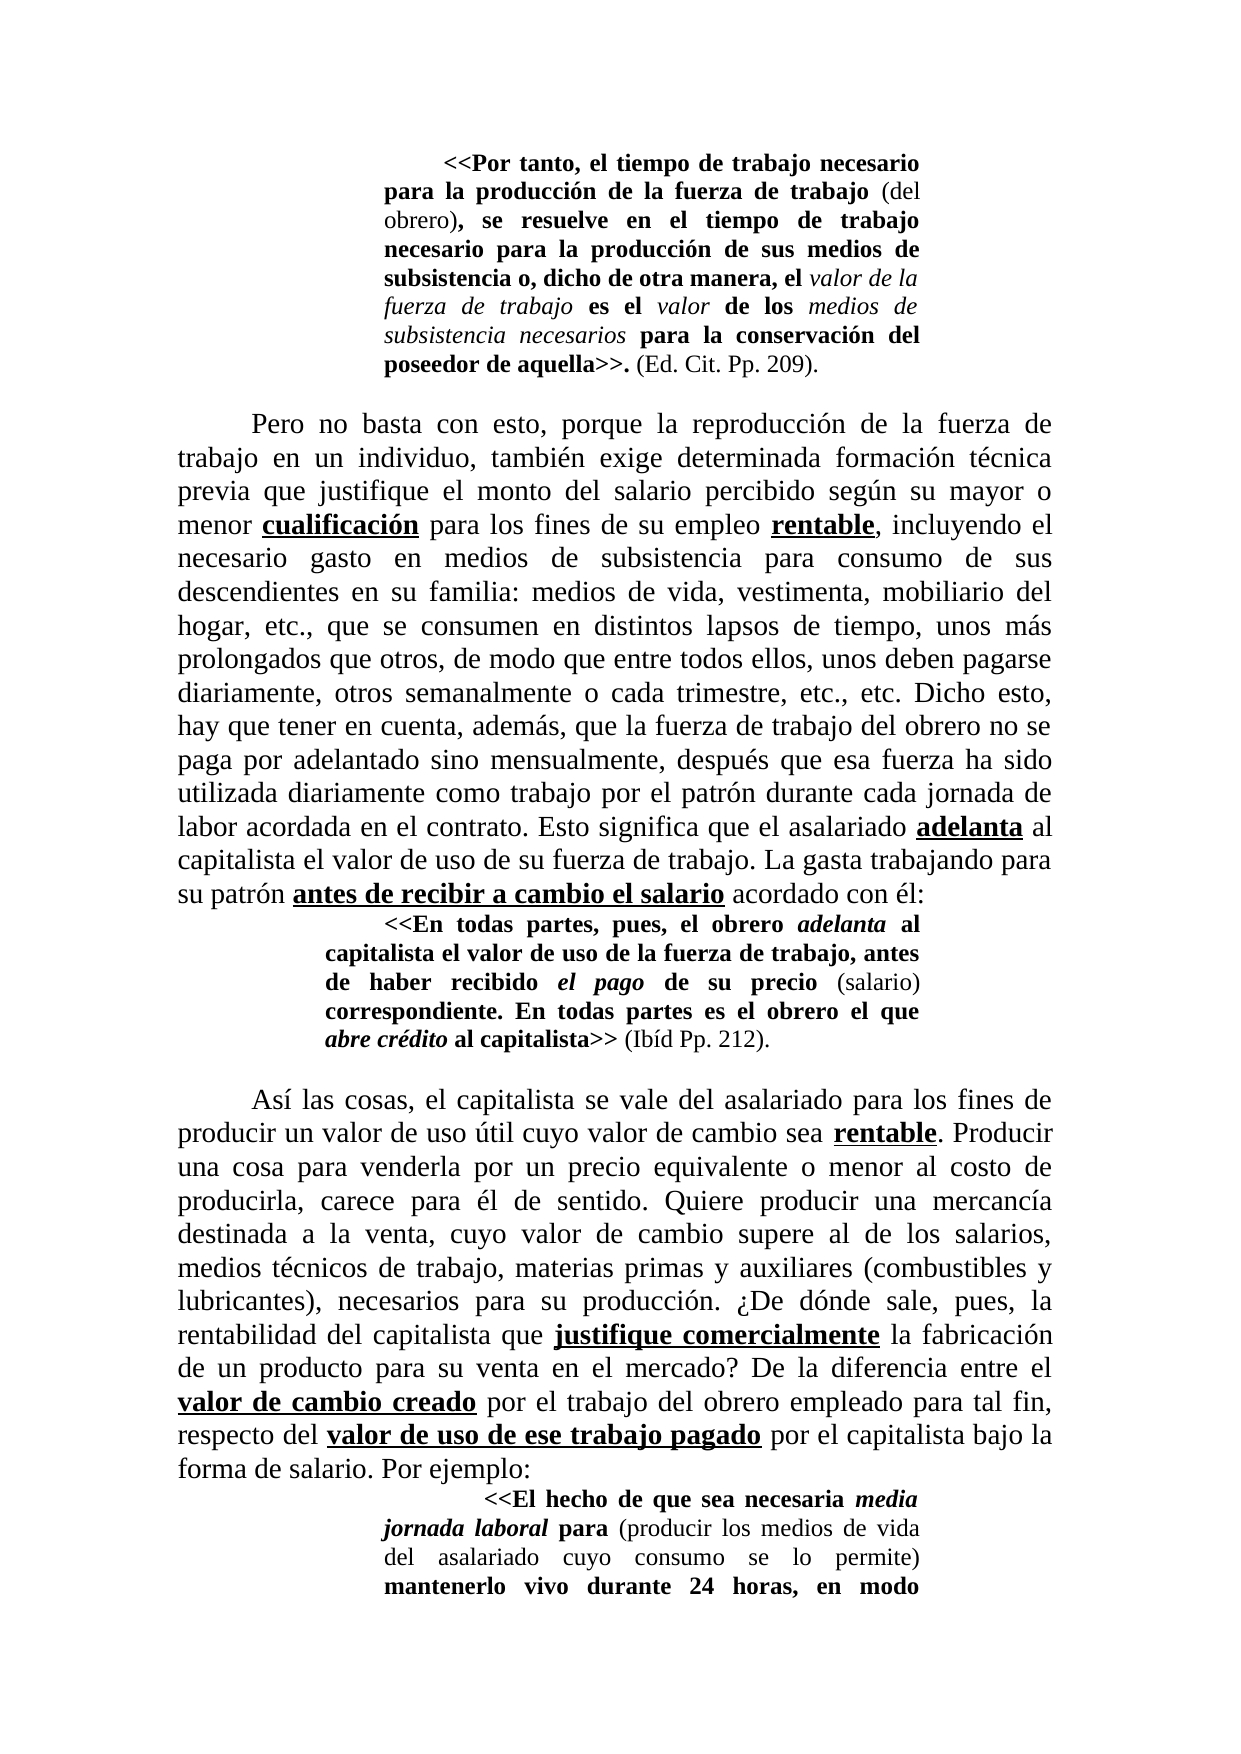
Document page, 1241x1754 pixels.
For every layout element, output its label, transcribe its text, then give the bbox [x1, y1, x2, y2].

text <<En todas partes, pues, el obrero adelanta al capitalista el valor de uso de la fuerza de trabajo, antes de haber recibido el pago de su precio (salario) correspondiente. En todas partes es el obrero el que abre crédito al capitalista>> (Ibíd Pp. 212). [325, 909, 920, 1053]
text Así las cosas, el capitalista se vale del asalariado para los fines de producir un valor de uso útil cuyo valor de cambio sea rentable. Producir una cosa para venderla por un precio equivalente o menor al costo de producirla, carece para él de sentido. Quiere producir una mercancía destinada a la venta, cuyo valor de cambio supere al de los salarios, medios técnicos de trabajo, materias primas y auxiliares (combustibles y lubricantes), necesarios para su producción. ¿De dónde sale, pues, la rentabilidad del capitalista que justifique comercialmente la fabricación de un producto para su venta en el mercado? De la diferencia entre el valor de cambio creado por el trabajo del obrero empleado para tal fin, respecto del valor de uso de ese trabajo pagado por el capitalista bajo la forma de salario. Por ejemplo: [177, 1082, 1053, 1484]
text Pero no basta con esto, porque la reproducción de la fuerza de trabajo en un individuo, también exige determinada formación técnica previa que justifique el monto del salario percibido según su mayor o menor cualificación para los fines de su empleo rentable, incluyendo el necesario gasto en medios de subsistencia para consumo de sus descendientes en su familia: medios de vida, vestimenta, mobiliario del hogar, etc., que se consumen en distintos lapsos de tiempo, unos más prolongados que otros, de modo que entre todos ellos, unos deben pagarse diariamente, otros semanalmente o cada trimestre, etc., etc. Dicho esto, hay que tener en cuenta, además, que la fuerza de trabajo del obrero no se paga por adelantado sino mensualmente, después que esa fuerza ha sido utilizada diariamente como trabajo por el patrón durante cada jornada de labor acordada en el contrato. Esto significa que el asalariado adelanta al capitalista el valor de uso de su fuerza de trabajo. La gasta trabajando para su patrón antes de recibir a cambio el salario acordado con él: [177, 406, 1053, 909]
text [384, 1484, 920, 1599]
text <<Por tanto, el tiempo de trabajo necesario para la producción de la fuerza de trabajo (del obrero), se resuelve en el tiempo de trabajo necesario para la producción de sus medios de subsistencia o, dicho de otra manera, el valor de la fuerza de trabajo es el valor de los medios de subsistencia necesarios para la conservación del poseedor de aquella>>. (Ed. Cit. Pp. 209). [384, 148, 920, 378]
